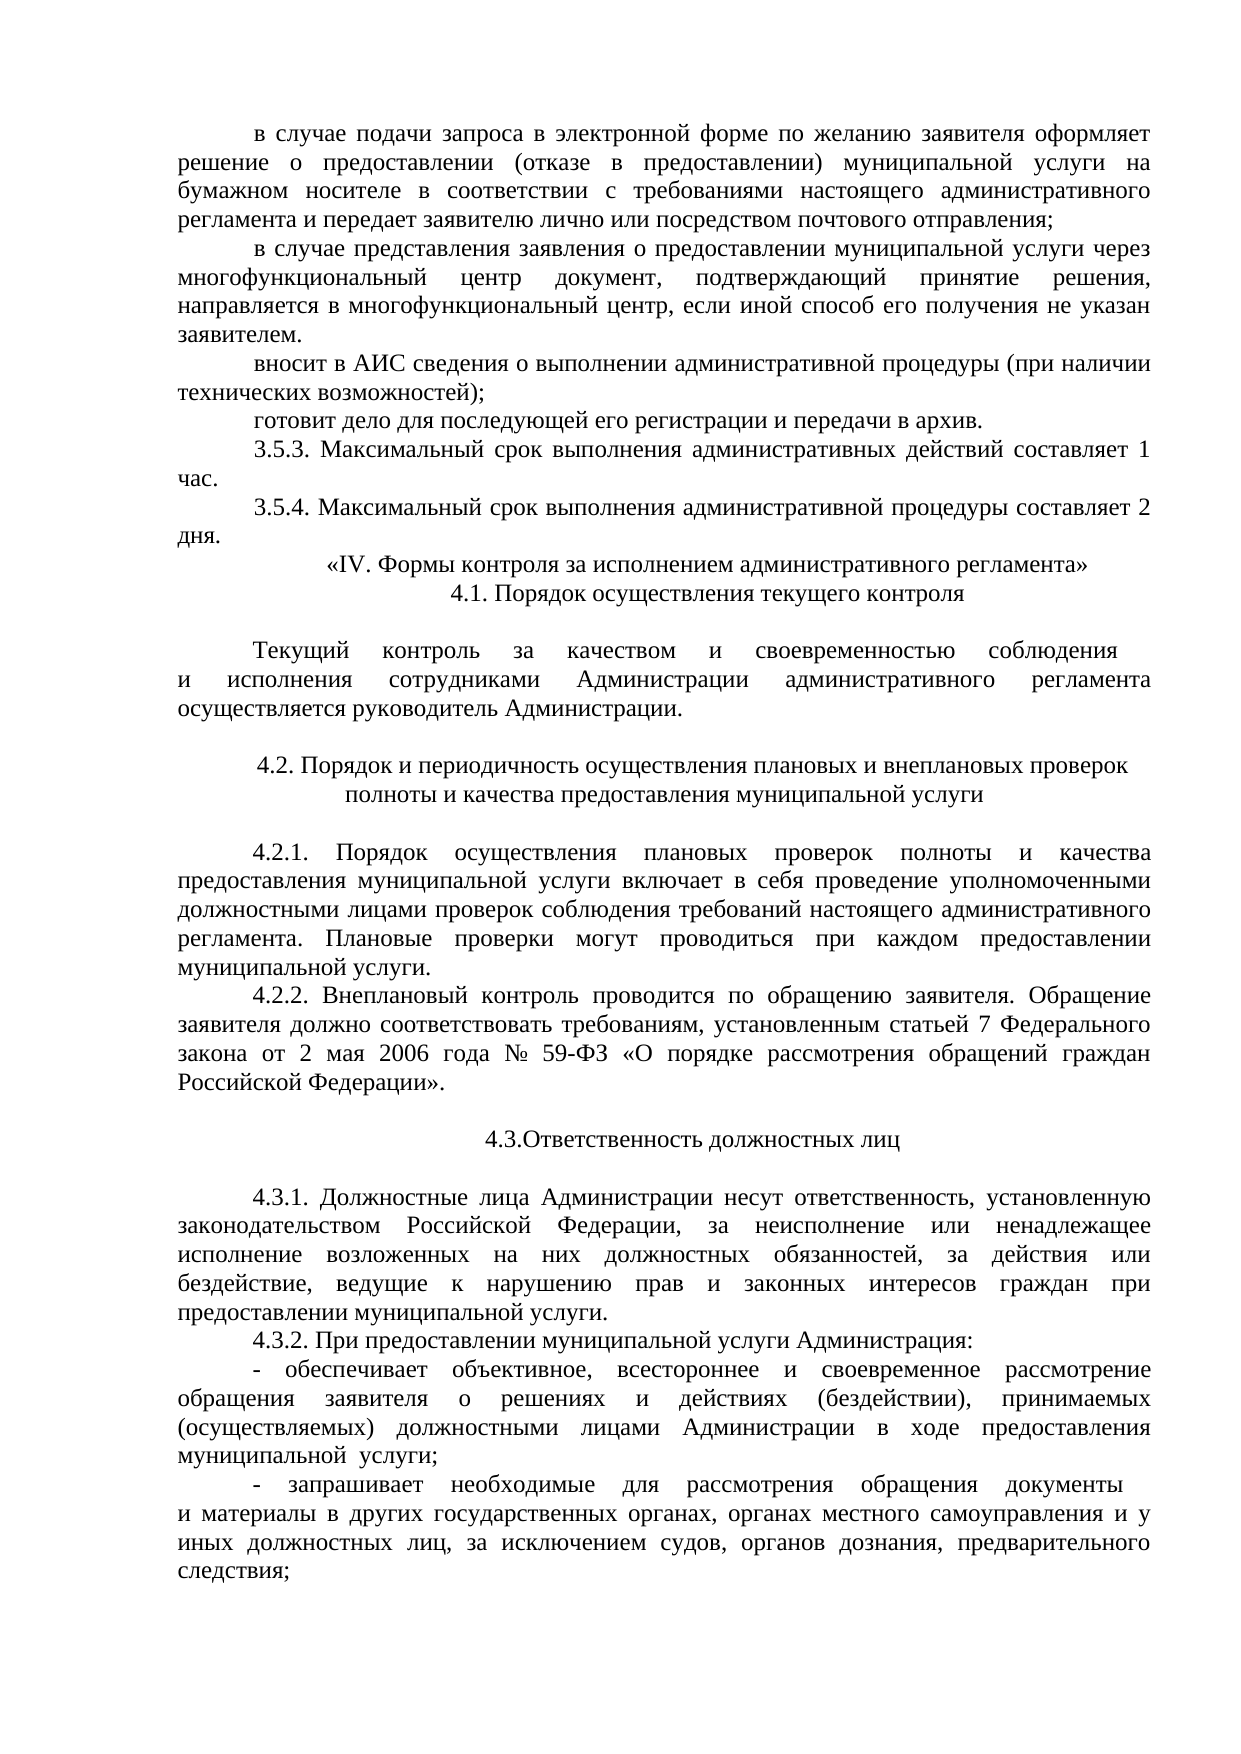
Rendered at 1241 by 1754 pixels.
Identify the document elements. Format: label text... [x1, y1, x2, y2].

text Текущий контроль за качеством и своевременностью соблюдения и исполнения сотрудниками Администрации административного регламента осуществляется руководитель Администрации. [177, 636, 1152, 722]
text 3.5.3. Максимальный срок выполнения административных действий составляет 1 час. [177, 434, 1152, 492]
text в случае подачи запроса в электронной форме по желанию заявителя оформляет решение о предоставлении (отказе в предоставлении) муниципальной услуги на бумажном носителе в соответствии с требованиями настоящего административного регламента и передает заявителю лично или посредством почтового отправления; [177, 118, 1152, 233]
text 4.2.1. Порядок осуществления плановых проверок полноты и качества предоставления муниципальной услуги включает в себя проведение уполномоченными должностными лицами проверок соблюдения требований настоящего административного регламента. Плановые проверки могут проводиться при каждом предоставлении муниципальной услуги. [177, 837, 1152, 981]
text 4.1. Порядок осуществления текущего контроля [177, 578, 1152, 607]
text - запрашивает необходимые для рассмотрения обращения документы и материалы в других государственных органах, органах местного самоуправления и у иных должностных лиц, за исключением судов, органов дознания, предварительного следствия; [177, 1469, 1152, 1584]
text 4.2. Порядок и периодичность осуществления плановых и внеплановых проверок полноты и качества предоставления муниципальной услуги [177, 751, 1152, 808]
text 4.3.Ответственность должностных лиц [177, 1124, 1152, 1153]
text «IV. Формы контроля за исполнением административного регламента» [177, 549, 1152, 578]
text готовит дело для последующей его регистрации и передачи в архив. [177, 406, 1152, 434]
text 4.3.2. При предоставлении муниципальной услуги Администрация: [177, 1326, 1152, 1354]
text 4.2.2. Внеплановый контроль проводится по обращению заявителя. Обращение заявителя должно соответствовать требованиям, установленным статьей 7 Федерального закона от 2 мая 2006 года № 59-ФЗ «О порядке рассмотрения обращений граждан Российской Федерации». [177, 981, 1152, 1096]
text 3.5.4. Максимальный срок выполнения административной процедуры составляет 2 дня. [177, 492, 1152, 549]
text - обеспечивает объективное, всестороннее и своевременное рассмотрение обращения заявителя о решениях и действиях (бездействии), принимаемых (осуществляемых) должностными лицами Администрации в ходе предоставления муниципальной услуги; [177, 1354, 1152, 1469]
text вносит в АИС сведения о выполнении административной процедуры (при наличии технических возможностей); [177, 348, 1152, 406]
text в случае представления заявления о предоставлении муниципальной услуги через многофункциональный центр документ, подтверждающий принятие решения, направляется в многофункциональный центр, если иной способ его получения не указан заявителем. [177, 233, 1152, 348]
text 4.3.1. Должностные лица Администрации несут ответственность, установленную законодательством Российской Федерации, за неисполнение или ненадлежащее исполнение возложенных на них должностных обязанностей, за действия или бездействие, ведущие к нарушению прав и законных интересов граждан при предоставлении муниципальной услуги. [177, 1182, 1152, 1326]
